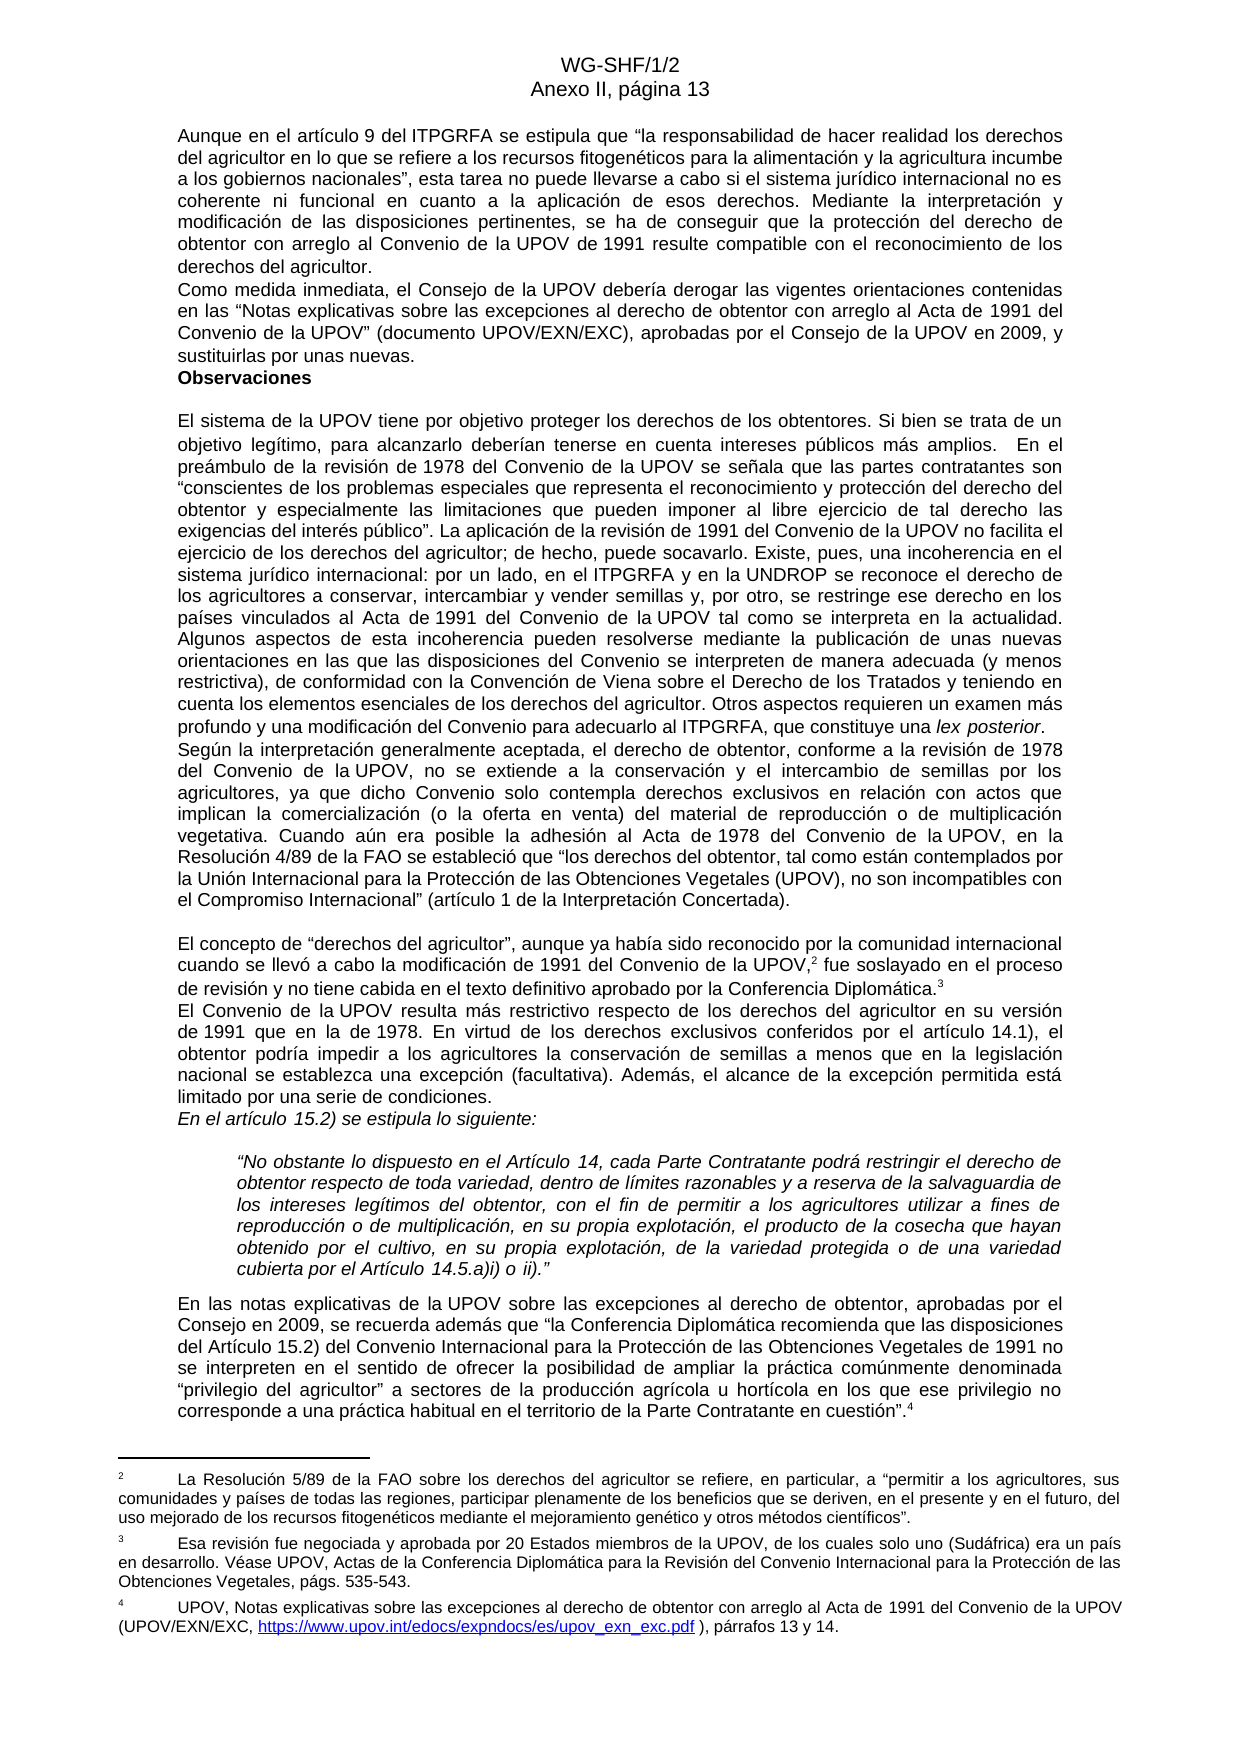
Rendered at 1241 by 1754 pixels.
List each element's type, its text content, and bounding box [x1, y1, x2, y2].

text Aunque en el artículo 9 del ITPGRFA se estipula que “la responsabilidad de hacer realidad los derechos del agricultor en lo que se refiere a los recursos fitogenéticos para la alimentación y la agricultura incumbe a los gobiernos nacionales”, esta tarea no puede llevarse a cabo si el sistema jurídico internacional no es coherente ni funcional en cuanto a la aplicación de esos derechos. Mediante la interpretación y modificación de las disposiciones pertinentes, se ha de conseguir que la protección del derecho de obtentor con arreglo al Convenio de la UPOV de 1991 resulte compatible con el reconocimiento de los derechos del agricultor. [177, 125, 1063, 278]
text Según la interpretación generalmente aceptada, el derecho de obtentor, conforme a la revisión de 1978 del Convenio de la UPOV, no se extiende a la conservación y el intercambio de semillas por los agricultores, ya que dicho Convenio solo contempla derechos exclusivos en relación con actos que implican la comercialización (o la oferta en venta) del material de reproducción o de multiplicación vegetativa. Cuando aún era posible la adhesión al Acta de 1978 del Convenio de la UPOV, en la Resolución 4/89 de la FAO se estableció que “los derechos del obtentor, tal como están contemplados por la Unión Internacional para la Protección de las Obtenciones Vegetales (UPOV), no son incompatibles con el Compromiso Internacional” (artículo 1 de la Interpretación Concertada). [177, 738, 1063, 911]
text El sistema de la UPOV tiene por objetivo proteger los derechos de los obtentores. Si bien se trata de un objetivo legítimo, para alcanzarlo deberían tenerse en cuenta intereses públicos más amplios. En el preámbulo de la revisión de 1978 del Convenio de la UPOV se señala que las partes contratantes son “conscientes de los problemas especiales que representa el reconocimiento y protección del derecho del obtentor y especialmente las limitaciones que pueden imponer al libre ejercicio de tal derecho las exigencias del interés público”. La aplicación de la revisión de 1991 del Convenio de la UPOV no facilita el ejercicio de los derechos del agricultor; de hecho, puede socavarlo. Existe, pues, una incoherencia en el sistema jurídico internacional: por un lado, en el ITPGRFA y en la UNDROP se reconoce el derecho de los agricultores a conservar, intercambiar y vender semillas y, por otro, se restringe ese derecho en los países vinculados al Acta de 1991 del Convenio de la UPOV tal como se interpreta en la actualidad. Algunos aspectos de esta incoherencia pueden resolverse mediante la publicación de unas nuevas orientaciones en las que las disposiciones del Convenio se interpreten de manera adecuada (y menos restrictiva), de conformidad con la Convención de Viena sobre el Derecho de los Tratados y teniendo en cuenta los elementos esenciales de los derechos del agricultor. Otros aspectos requieren un examen más profundo y una modificación del Convenio para adecuarlo al ITPGRFA, que constituye una lex posterior. [177, 410, 1063, 738]
text En el artículo 15.2) se estipula lo siguiente: [177, 1107, 1063, 1129]
text En las notas explicativas de la UPOV sobre las excepciones al derecho de obtentor, aprobadas por el Consejo en 2009, se recuerda además que “la Conferencia Diplomática recomienda que las disposiciones del Artículo 15.2) del Convenio Internacional para la Protección de las Obtenciones Vegetales de 1991 no se interpreten en el sentido de ofrecer la posibilidad de ampliar la práctica comúnmente denominada “privilegio del agricultor” a sectores de la producción agrícola u hortícola en los que ese privilegio no corresponde a una práctica habitual en el territorio de la Parte Contratante en cuestión”. [177, 1292, 1063, 1422]
text El Convenio de la UPOV resulta más restrictivo respecto de los derechos del agricultor en su versión de 1991 que en la de 1978. En virtud de los derechos exclusivos conferidos por el artículo 14.1), el obtentor podría impedir a los agricultores la conservación de semillas a menos que en la legislación nacional se establezca una excepción (facultativa). Además, el alcance de la excepción permitida está limitado por una serie de condiciones. [177, 999, 1063, 1107]
text Como medida inmediata, el Consejo de la UPOV debería derogar las vigentes orientaciones contenidas en las “Notas explicativas sobre las excepciones al derecho de obtentor con arreglo al Acta de 1991 del Convenio de la UPOV” (documento UPOV/EXN/EXC), aprobadas por el Consejo de la UPOV en 2009, y sustituirlas por unas nuevas. [177, 278, 1063, 367]
text “No obstante lo dispuesto en el Artículo 14, cada Parte Contratante podrá restringir el derecho de obtentor respecto de toda variedad, dentro de límites razonables y a reserva de la salvaguardia de los intereses legítimos del obtentor, con el fin de permitir a los agricultores utilizar a fines de reproducción o de multiplicación, en su propia explotación, el producto de la cosecha que hayan obtenido por el cultivo, en su propia explotación, de la variedad protegida o de una variedad cubierta por el Artículo 14.5.a)i) o ii).” [237, 1150, 1063, 1280]
text El concepto de “derechos del agricultor”, aunque ya había sido reconocido por la comunidad internacional cuando se llevó a cabo la modificación de 1991 del Convenio de la UPOV, fue soslayado en el proceso de revisión y no tiene cabida en el texto definitivo aprobado por la Conferencia Diplomática. [177, 932, 1063, 999]
text Observaciones [177, 367, 1063, 388]
